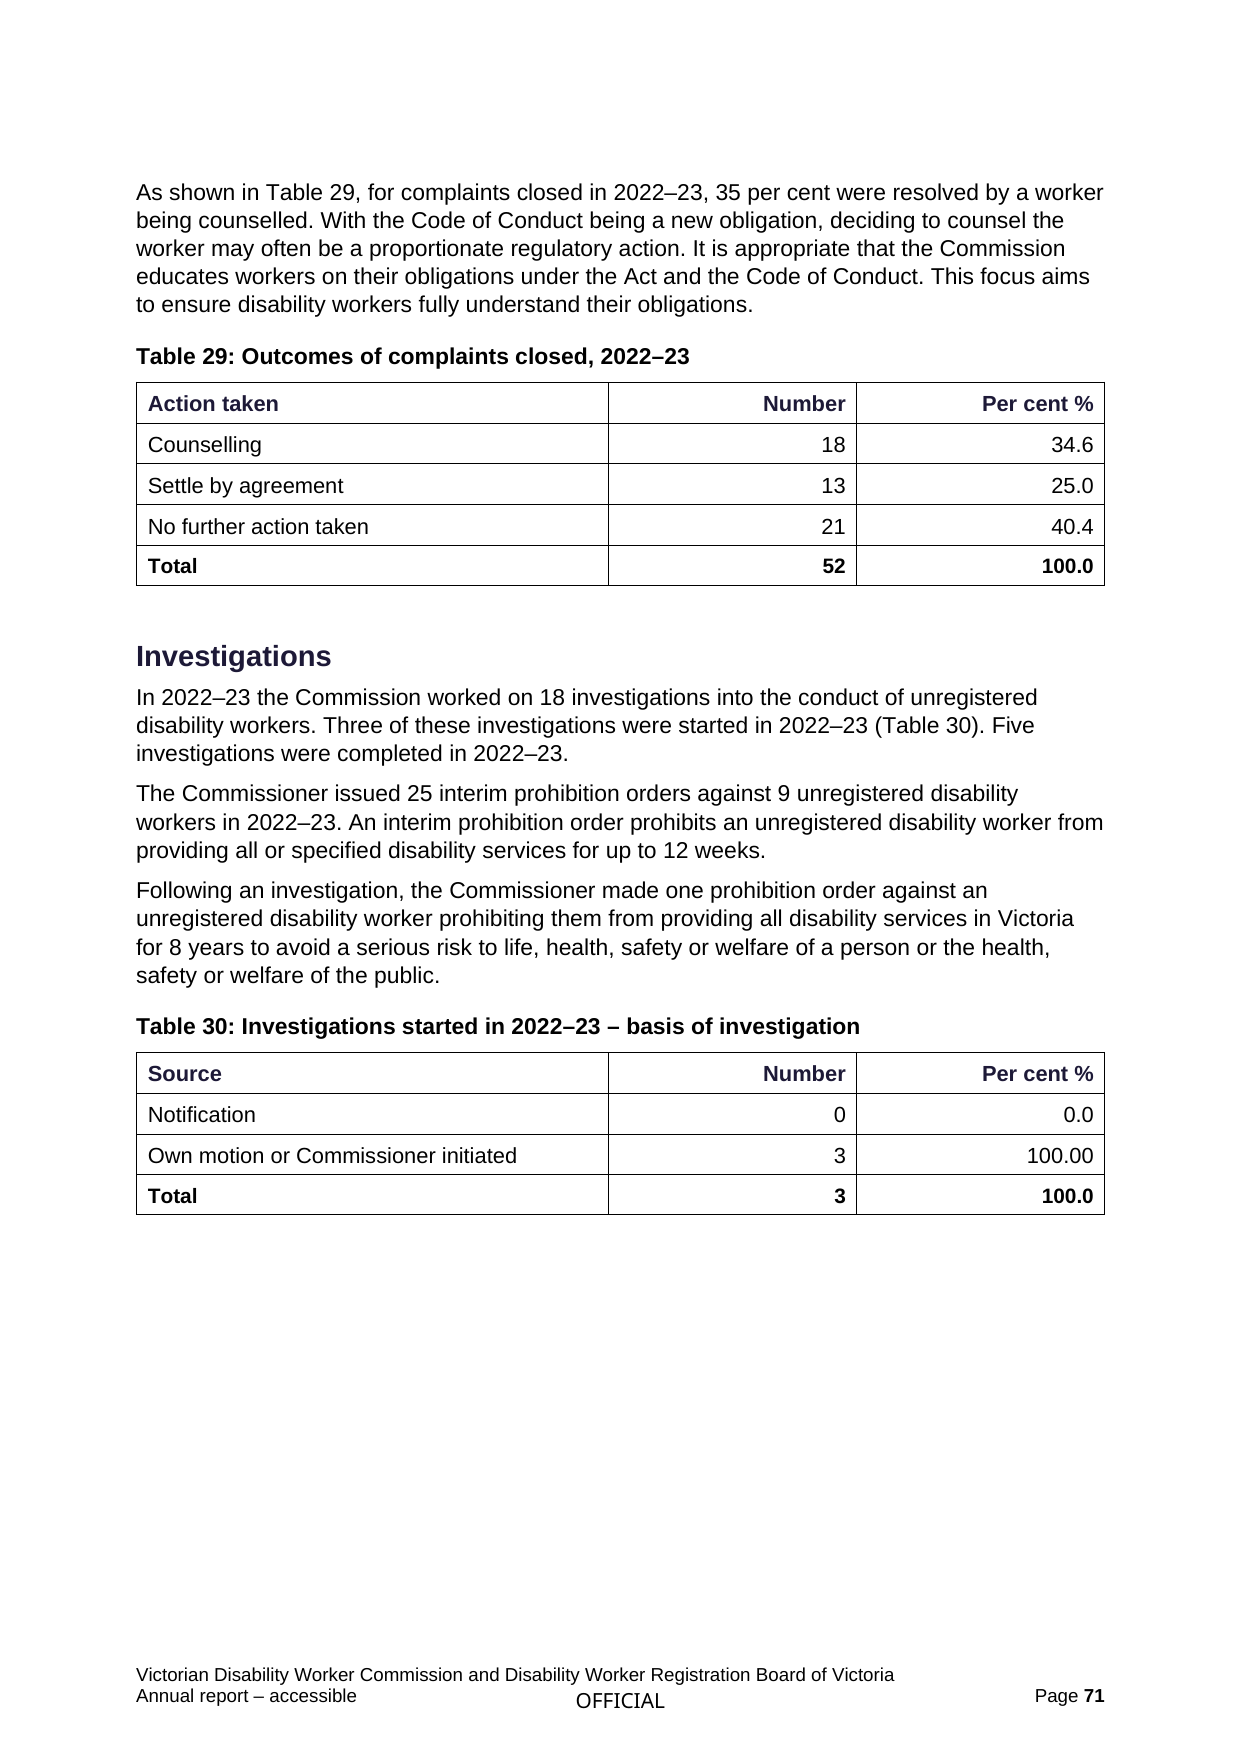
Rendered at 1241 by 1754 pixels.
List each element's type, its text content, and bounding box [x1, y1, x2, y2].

table_cell Total [137, 546, 608, 584]
table_header Per cent % [857, 383, 1104, 422]
table_cell 13 [609, 464, 856, 504]
text In 2022–23 the Commission worked on 18 investigations into the conduct of unregistered disability workers. Three of these investigations were started in 2022–23 (Table 30). Five investigations were completed in 2022–23. [136, 682, 1104, 766]
text Table 29: Outcomes of complaints closed, 2022–23 [136, 343, 1104, 369]
text As shown in Table 29, for complaints closed in 2022–23, 35 per cent were resolved by a worker being counselled. With the Code of Conduct being a new obligation, deciding to counsel the worker may often be a proportionate regulatory action. It is appropriate that the Commission educates workers on their obligations under the Act and the Code of Conduct. This focus aims to ensure disability workers fully understand their obligations. [136, 177, 1104, 318]
table_cell Notification [137, 1094, 608, 1133]
table_header Number [609, 383, 856, 422]
table_cell 100.0 [857, 1175, 1104, 1214]
table_header Per cent % [857, 1053, 1104, 1093]
subtitle Investigations [136, 639, 1104, 672]
table_cell 3 [609, 1175, 856, 1214]
table_cell 0.0 [857, 1094, 1104, 1133]
text The Commissioner issued 25 interim prohibition orders against 9 unregistered disability workers in 2022–23. An interim prohibition order prohibits an unregistered disability worker from providing all or specified disability services for up to 12 weeks. [136, 778, 1104, 863]
table_header Action taken [137, 383, 608, 422]
table_cell 100.00 [857, 1135, 1104, 1174]
text Table 30: Investigations started in 2022–23 – basis of investigation [136, 1013, 1104, 1039]
table_cell 0 [609, 1094, 856, 1133]
table_cell Own motion or Commissioner initiated [137, 1135, 608, 1174]
table_cell No further action taken [137, 505, 608, 545]
table_cell 25.0 [857, 464, 1104, 504]
table_cell 52 [609, 546, 856, 584]
text Following an investigation, the Commissioner made one prohibition order against an unregistered disability worker prohibiting them from providing all disability services in Victoria for 8 years to avoid a serious risk to life, health, safety or welfare of a person or the health, safety or welfare of the public. [136, 875, 1104, 988]
table_cell Settle by agreement [137, 464, 608, 504]
table_cell 34.6 [857, 424, 1104, 463]
table_cell Counselling [137, 424, 608, 463]
table_cell Total [137, 1175, 608, 1214]
table_cell 3 [609, 1135, 856, 1174]
table_header Source [137, 1053, 608, 1093]
table_cell 21 [609, 505, 856, 545]
table_header Number [609, 1053, 856, 1093]
table_cell 40.4 [857, 505, 1104, 545]
table_cell 100.0 [857, 546, 1104, 584]
table_cell 18 [609, 424, 856, 463]
